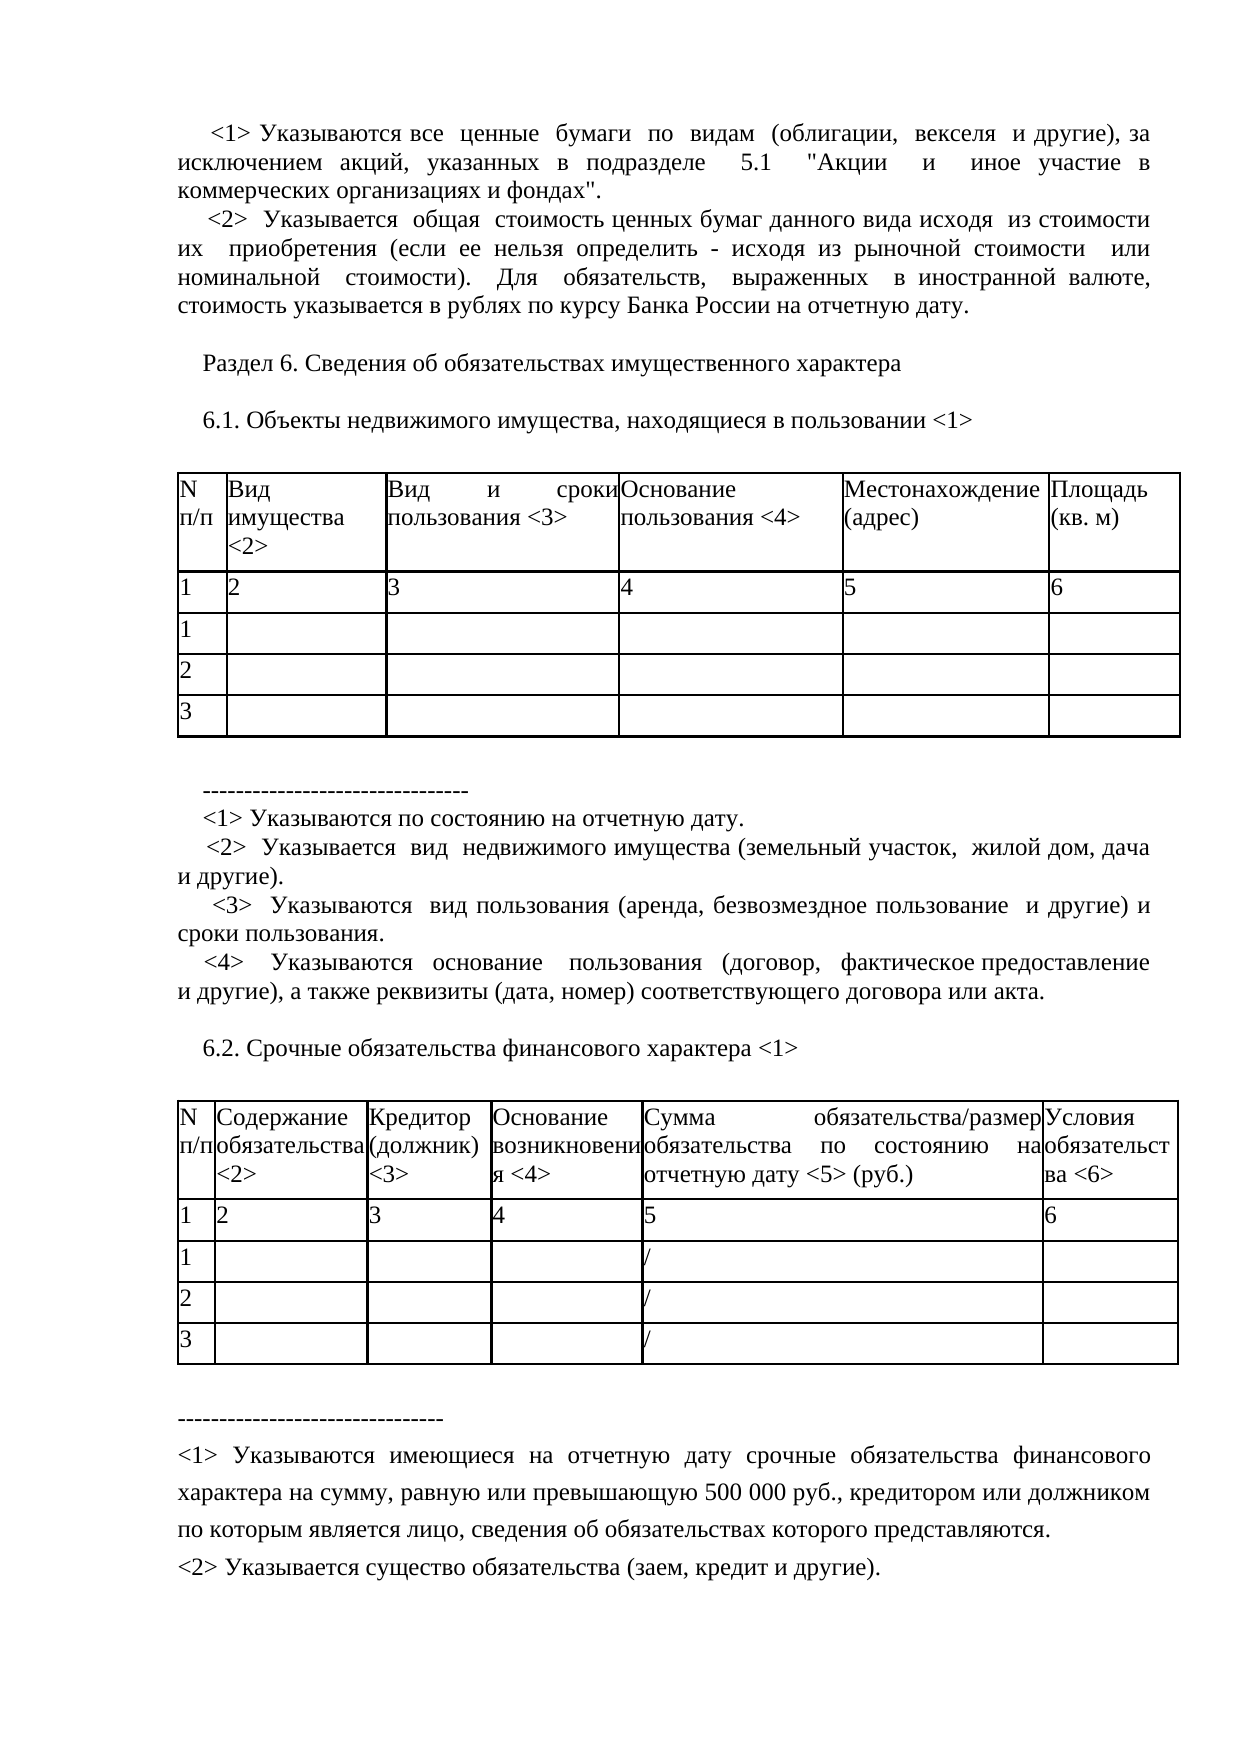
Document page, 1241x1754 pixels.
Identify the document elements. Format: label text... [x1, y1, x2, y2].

text -------------------------------- [177, 775, 1152, 803]
table_cell 6 [1050, 573, 1179, 612]
table_header Условия обязательства <6> [1044, 1102, 1177, 1198]
table_cell [620, 655, 842, 694]
table_cell 1 [179, 1200, 214, 1239]
table_cell 5 [644, 1200, 1042, 1239]
table_cell / [644, 1242, 1042, 1281]
table_cell 4 [493, 1200, 641, 1239]
table_cell 3 [388, 573, 618, 612]
table_cell [1050, 655, 1179, 694]
table_cell [228, 614, 385, 653]
table_cell [493, 1283, 641, 1322]
table_cell 3 [369, 1200, 490, 1239]
table_cell [216, 1324, 366, 1363]
table_cell 3 [179, 1324, 214, 1363]
table_cell 2 [216, 1200, 366, 1239]
table_cell 2 [228, 573, 385, 612]
table_cell [388, 696, 618, 735]
table_cell [369, 1283, 490, 1322]
text <1> Указываются все ценные бумаги по видам (облигации, векселя и другие), за исключением акций, указанных в подразделе 5.1 "Акции и иное участие в коммерческих организациях и фондах". [177, 118, 1152, 204]
text 6.1. Объекты недвижимого имущества, находящиеся в пользовании <1> [177, 406, 1152, 434]
table_cell 6 [1044, 1200, 1177, 1239]
table_header Вид и сроки пользования <3> [388, 474, 618, 570]
text -------------------------------- [177, 1403, 1152, 1431]
table_cell [1044, 1283, 1177, 1322]
table_cell [844, 655, 1048, 694]
table_cell 5 [844, 573, 1048, 612]
table_header Содержание обязательства <2> [216, 1102, 366, 1198]
table_cell / [644, 1283, 1042, 1322]
table_cell 1 [179, 573, 226, 612]
table_cell [388, 614, 618, 653]
text <2> Указывается вид недвижимого имущества (земельный участок, жилой дом, дача и другие). [177, 832, 1152, 890]
table_cell [1050, 696, 1179, 735]
table_cell [369, 1324, 490, 1363]
table_cell 2 [179, 655, 226, 694]
table_cell [369, 1242, 490, 1281]
table_cell [1044, 1324, 1177, 1363]
table_header Основание возникновения <4> [493, 1102, 641, 1198]
table_cell [388, 655, 618, 694]
table_cell 3 [179, 696, 226, 735]
table_cell 1 [179, 1242, 214, 1281]
table_header Основание пользования <4> [620, 474, 842, 570]
table_cell [620, 696, 842, 735]
table_cell 1 [179, 614, 226, 653]
table_cell [228, 655, 385, 694]
text <3> Указываются вид пользования (аренда, безвозмездное пользование и другие) и сроки пользования. [177, 890, 1152, 947]
text 6.2. Срочные обязательства финансового характера <1> [177, 1033, 1152, 1062]
text <1> Указываются по состоянию на отчетную дату. [177, 803, 1152, 832]
text <2> Указывается общая стоимость ценных бумаг данного вида исходя из стоимости их приобретения (если ее нельзя определить - исходя из рыночной стоимости или номинальной стоимости). Для обязательств, выраженных в иностранной валюте, стоимость указывается в рублях по курсу Банка России на отчетную дату. [177, 204, 1152, 319]
table_header N п/п [179, 474, 226, 570]
table_cell [1050, 614, 1179, 653]
table_cell [216, 1242, 366, 1281]
table_header Сумма обязательства/размер обязательства по состоянию на отчетную дату <5> (руб.) [644, 1102, 1042, 1198]
table_cell [620, 614, 842, 653]
table_cell / [644, 1324, 1042, 1363]
table_header Местонахождение (адрес) [844, 474, 1048, 570]
table_cell [844, 696, 1048, 735]
table_header Площадь (кв. м) [1050, 474, 1179, 570]
table_cell 4 [620, 573, 842, 612]
table_header N п/п [179, 1102, 214, 1198]
table_cell [1044, 1242, 1177, 1281]
table_header Вид имущества <2> [228, 474, 385, 570]
text <4> Указываются основание пользования (договор, фактическое предоставление и другие), а также реквизиты (дата, номер) соответствующего договора или акта. [177, 947, 1152, 1005]
text <2> Указывается существо обязательства (заем, кредит и другие). [177, 1552, 1152, 1581]
table_cell [493, 1242, 641, 1281]
table_cell 2 [179, 1283, 214, 1322]
table_cell [493, 1324, 641, 1363]
table_header Кредитор (должник) <3> [369, 1102, 490, 1198]
text <1> Указываются имеющиеся на отчетную дату срочные обязательства финансового характера на сумму, равную или превышающую 500 000 руб., кредитором или должником по которым является лицо, сведения об обязательствах которого представляются. [177, 1440, 1152, 1543]
table_cell [216, 1283, 366, 1322]
table_cell [228, 696, 385, 735]
text Раздел 6. Сведения об обязательствах имущественного характера [177, 348, 1152, 377]
table_cell [844, 614, 1048, 653]
